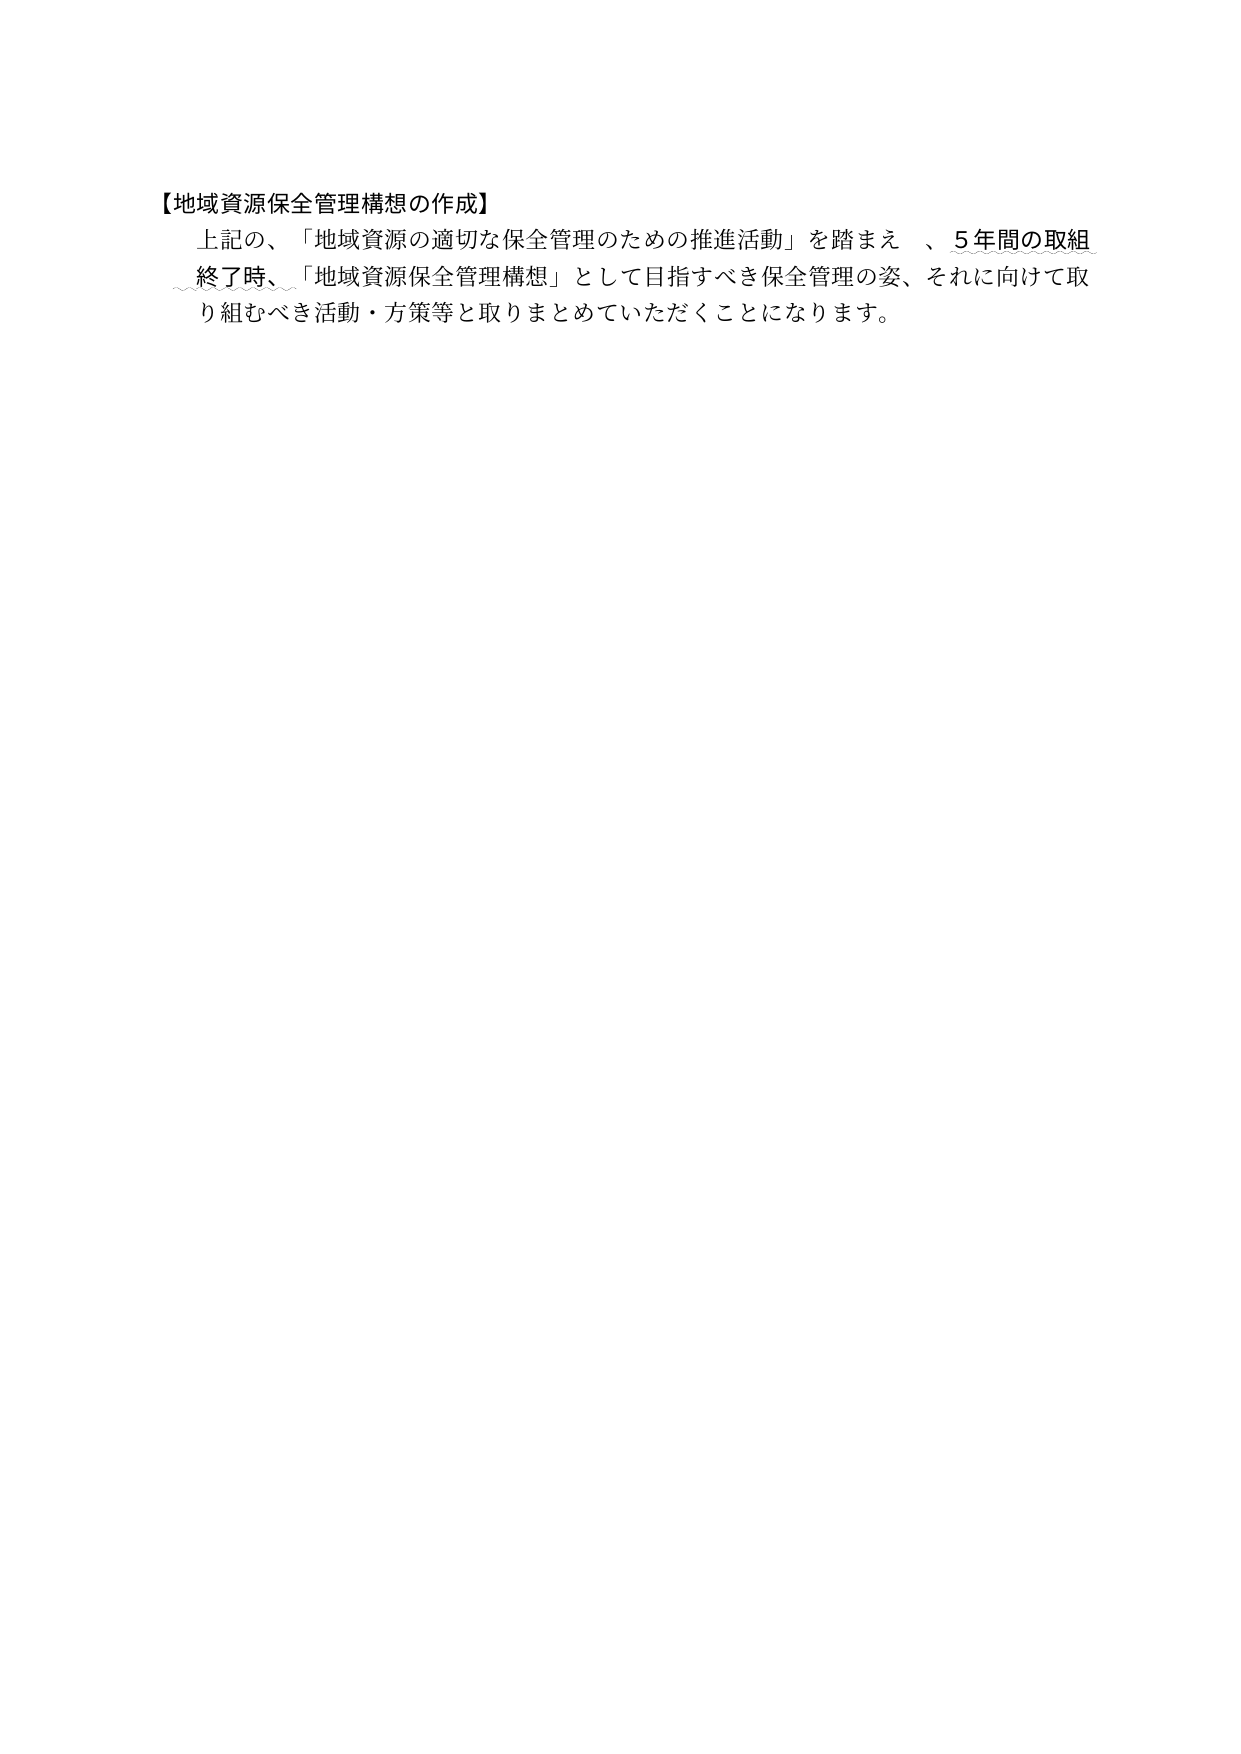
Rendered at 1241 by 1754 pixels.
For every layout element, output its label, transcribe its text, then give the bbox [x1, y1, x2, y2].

text 【地域資源保全管理構想の作成】 [149, 184, 1091, 221]
text 上記の、「地域資源の適切な保全管理のための推進活動」を踏まえ、５年間の取組終了時、「地域資源保全管理構想」として目指すべき保全管理の姿、それに向けて取り組むべき活動・方策等と取りまとめていただくことになります。 [173, 221, 1091, 330]
